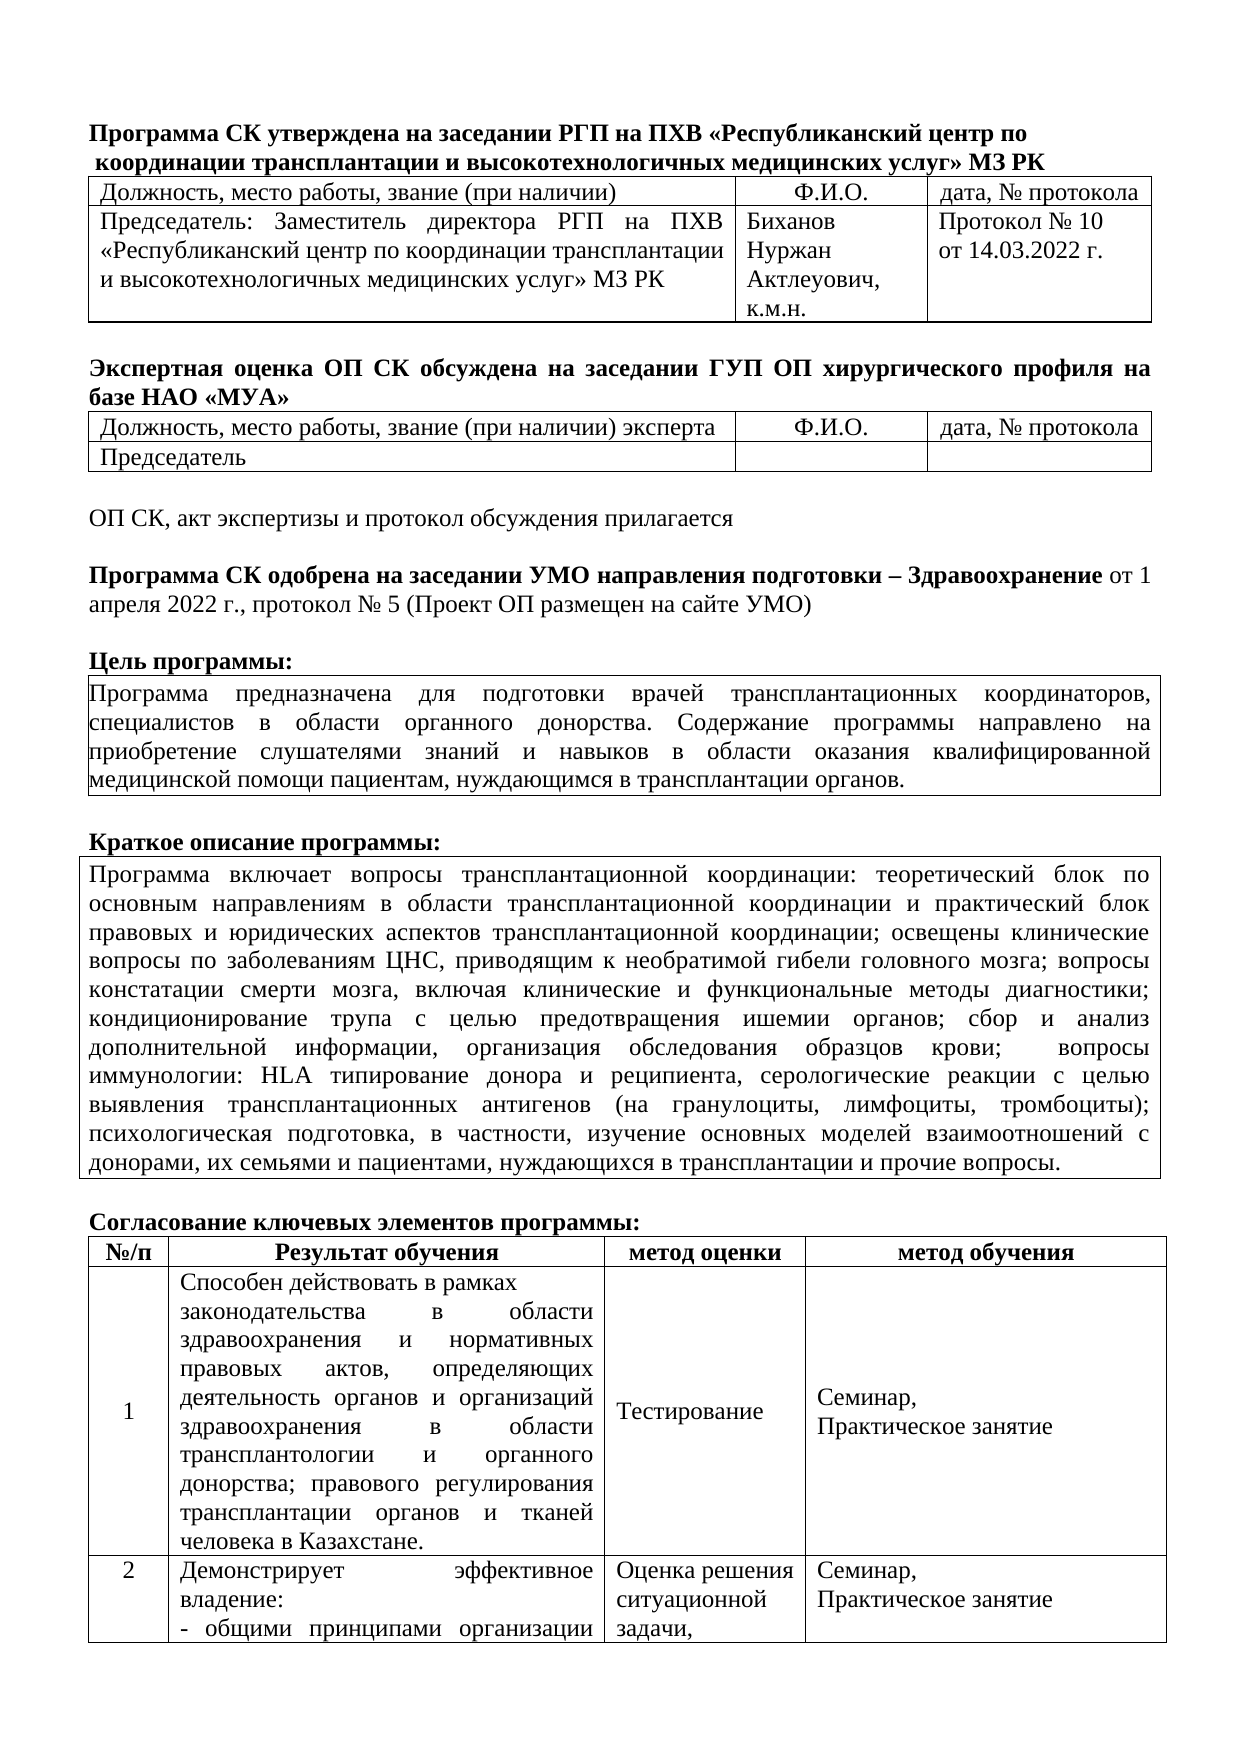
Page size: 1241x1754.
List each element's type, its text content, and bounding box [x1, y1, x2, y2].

table_header №/п [89, 1237, 168, 1266]
table_cell Семинар, Практическое занятие [806, 1267, 1166, 1554]
table_header Ф.И.О. [736, 177, 927, 205]
text Экспертная оценка ОП СК обсуждена на заседании ГУП ОП хирургического профиля на базе НАО «МУА» [89, 353, 1152, 411]
table_cell Тестирование [605, 1267, 805, 1554]
text ОП СК, акт экспертизы и протокол обсуждения прилагается [89, 503, 1152, 531]
text Программа СК утверждена на заседании РГП на ПХВ «Республиканский центр по [89, 118, 1152, 147]
table_header Должность, место работы, звание (при наличии) [89, 177, 735, 205]
text Согласование ключевых элементов программы: [89, 1207, 1152, 1236]
text Цель программы: [89, 646, 1152, 675]
text Программа СК одобрена на заседании УМО направления подготовки – Здравоохранение от 1 апреля 2022 г., протокол № 5 (Проект ОП размещен на сайте УМО) [89, 560, 1152, 618]
table_header дата, № протокола [928, 177, 1151, 205]
text Краткое описание программы: [89, 827, 1152, 856]
table_cell 1 [89, 1267, 168, 1554]
table_header дата, № протокола [928, 412, 1151, 441]
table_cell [605, 1556, 805, 1642]
table_cell Способен действовать в рамках законодательства в области здравоохранения и нормативных правовых актов, определяющих деятельность органов и организаций здравоохранения в области трансплантологии и органного донорства; правового регулирования трансплантации органов и тканей человека в Казахстане. [169, 1267, 604, 1554]
table_cell Семинар, Практическое занятие [806, 1556, 1166, 1642]
table_header Результат обучения [169, 1237, 604, 1266]
table_header метод оценки [605, 1237, 805, 1266]
table_header метод обучения [806, 1237, 1166, 1266]
table_cell Председатель [89, 442, 735, 471]
table_header Ф.И.О. [736, 412, 927, 441]
table_cell 2 [89, 1556, 168, 1642]
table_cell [169, 1556, 604, 1642]
table_cell Председатель: Заместитель директора РГП на ПХВ «Республиканский центр по координации трансплантации и высокотехнологичных медицинских услуг» МЗ РК [89, 206, 735, 321]
text Программа включает вопросы трансплантационной координации: теоретический блок по основным направлениям в области трансплантационной координации и практический блок правовых и юридических аспектов трансплантационной координации; освещены клинические вопросы по заболеваниям ЦНС, приводящим к необратимой гибели головного мозга; вопросы констатации смерти мозга, включая клинические и функциональные методы диагностики; кондиционирование трупа с целью предотвращения ишемии органов; сбор и анализ дополнительной информации, организация обследования образцов крови; вопросы иммунологии: HLA типирование донора и реципиента, серологические реакции с целью выявления трансплантационных антигенов (на гранулоциты, лимфоциты, тромбоциты); психологическая подготовка, в частности, изучение основных моделей взаимоотношений с донорами, их семьями и пациентами, нуждающихся в трансплантации и прочие вопросы. [80, 857, 1160, 1178]
table_cell [928, 442, 1151, 471]
table_cell Биханов Нуржан Актлеуович, к.м.н. [736, 206, 927, 321]
table_header Должность, место работы, звание (при наличии) эксперта [89, 412, 735, 441]
text координации трансплантации и высокотехнологичных медицинских услуг» МЗ РК [89, 147, 1152, 176]
table_cell [736, 442, 927, 471]
table_cell Протокол № 10 от 14.03.2022 г. [928, 206, 1151, 321]
text Программа предназначена для подготовки врачей трансплантационных координаторов, специалистов в области органного донорства. Содержание программы направлено на приобретение слушателями знаний и навыков в области оказания квалифицированной медицинской помощи пациентам, нуждающимся в трансплантации органов. [89, 676, 1160, 795]
